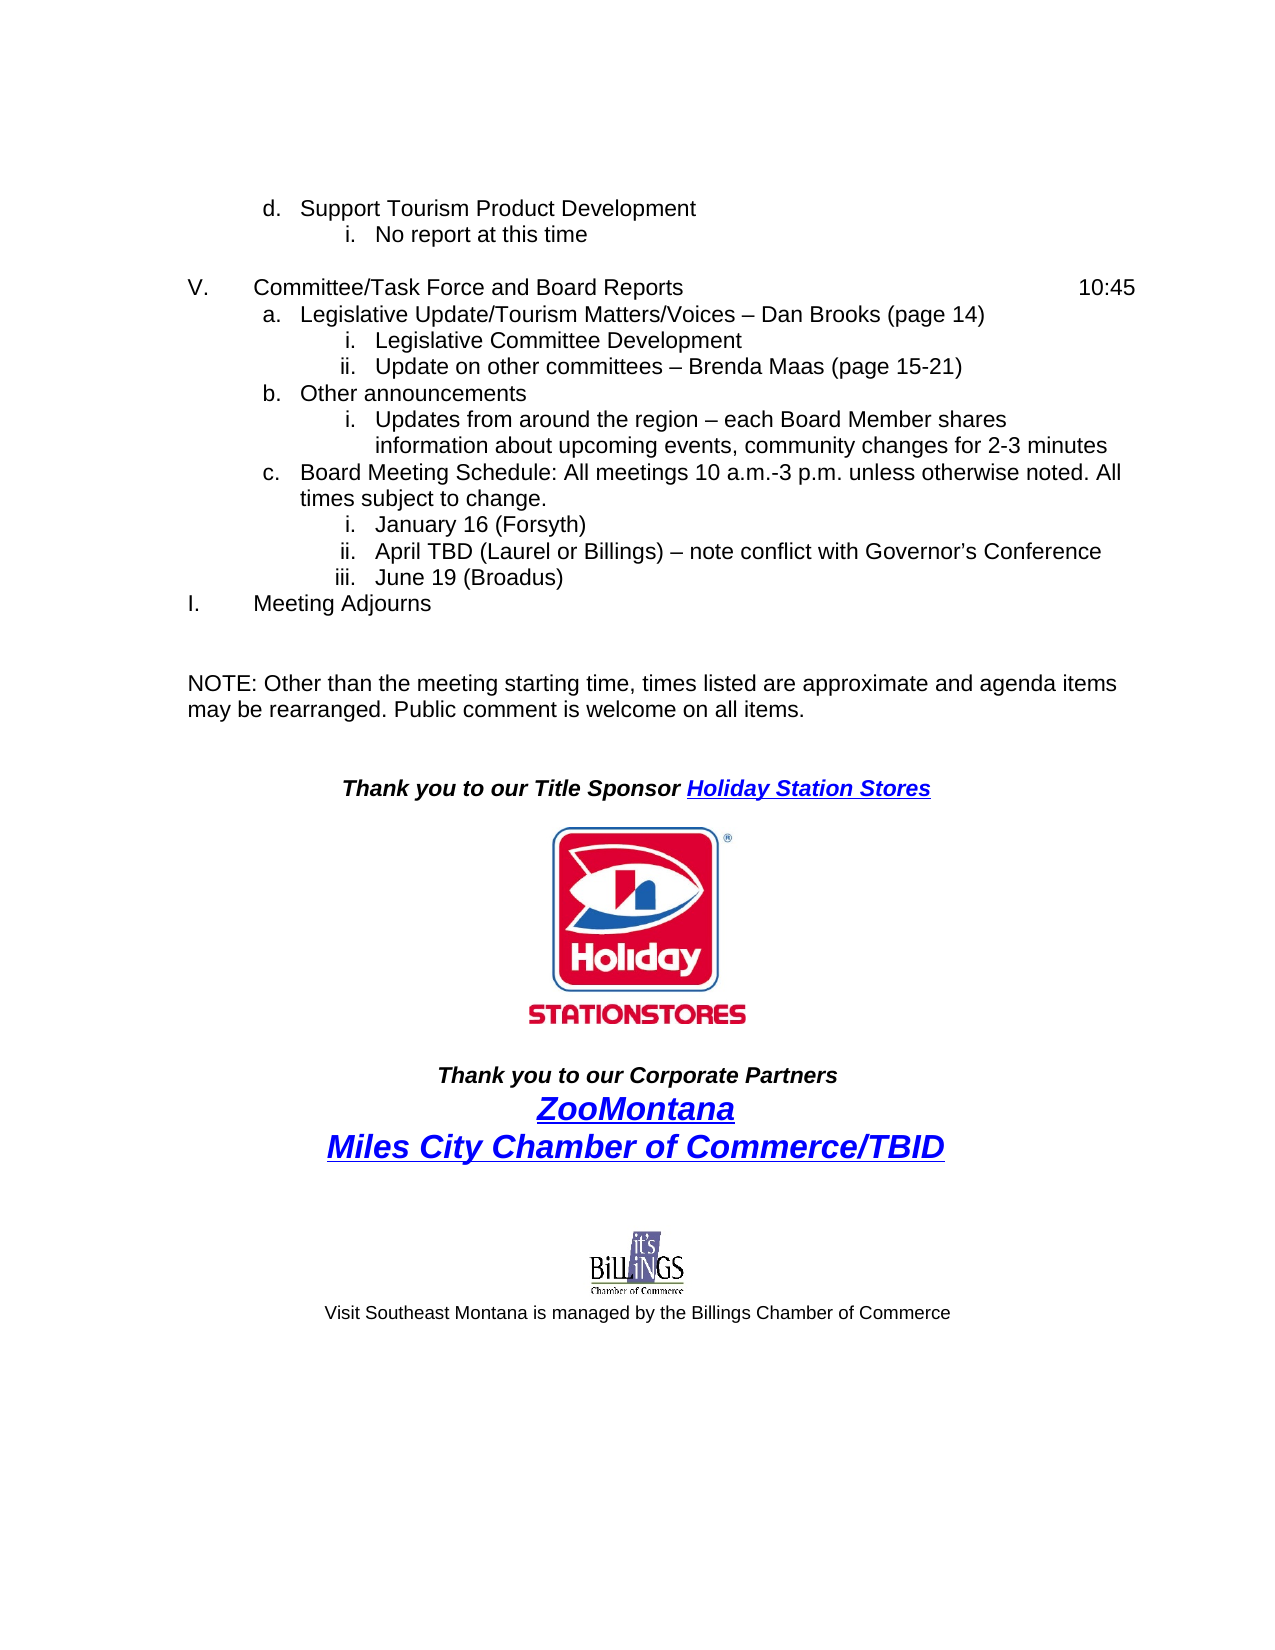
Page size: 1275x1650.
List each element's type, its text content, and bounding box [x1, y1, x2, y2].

list Committee/Task Force and Board Reports 10:45 [187, 274, 1144, 301]
text Miles City Chamber of Commerce/TBID [150, 1127, 1125, 1166]
picture [529, 827, 746, 1024]
list Update on other committees – Brenda Maas (page 15-21) [356, 353, 1125, 379]
list June 19 (Broadus) [356, 564, 1125, 590]
picture [583, 1225, 692, 1302]
text ZooMontana [150, 1089, 1125, 1127]
list Legislative Update/Tourism Matters/Voices – Dan Brooks (page 14) [262, 301, 1125, 327]
text Thank you to our Corporate Partners [150, 1062, 1125, 1089]
list No report at this time [356, 221, 1153, 248]
list April TBD (Laurel or Billings) – note conflict with Governor’s Conference [356, 538, 1125, 564]
text NOTE: Other than the meeting starting time, times listed are approximate and agenda items may be rearranged. Public comment is welcome on all items. [187, 669, 1125, 722]
list Other announcements [262, 379, 1125, 406]
list Support Tourism Product Development [262, 195, 1153, 221]
list January 16 (Forsyth) [356, 511, 1125, 538]
list Updates from around the region – each Board Member shares information about upcoming events, community changes for 2-3 minutes [356, 406, 1125, 459]
text Thank you to our Title Sponsor Holiday Station Stores [150, 775, 1125, 801]
list Meeting Adjourns [187, 590, 1125, 617]
list Board Meeting Schedule: All meetings 10 a.m.-3 p.m. unless otherwise noted. All times subject to change. [262, 459, 1125, 511]
list Legislative Committee Development [356, 327, 1125, 353]
text Visit Southeast Montana is managed by the Billings Chamber of Commerce [150, 1302, 1125, 1323]
